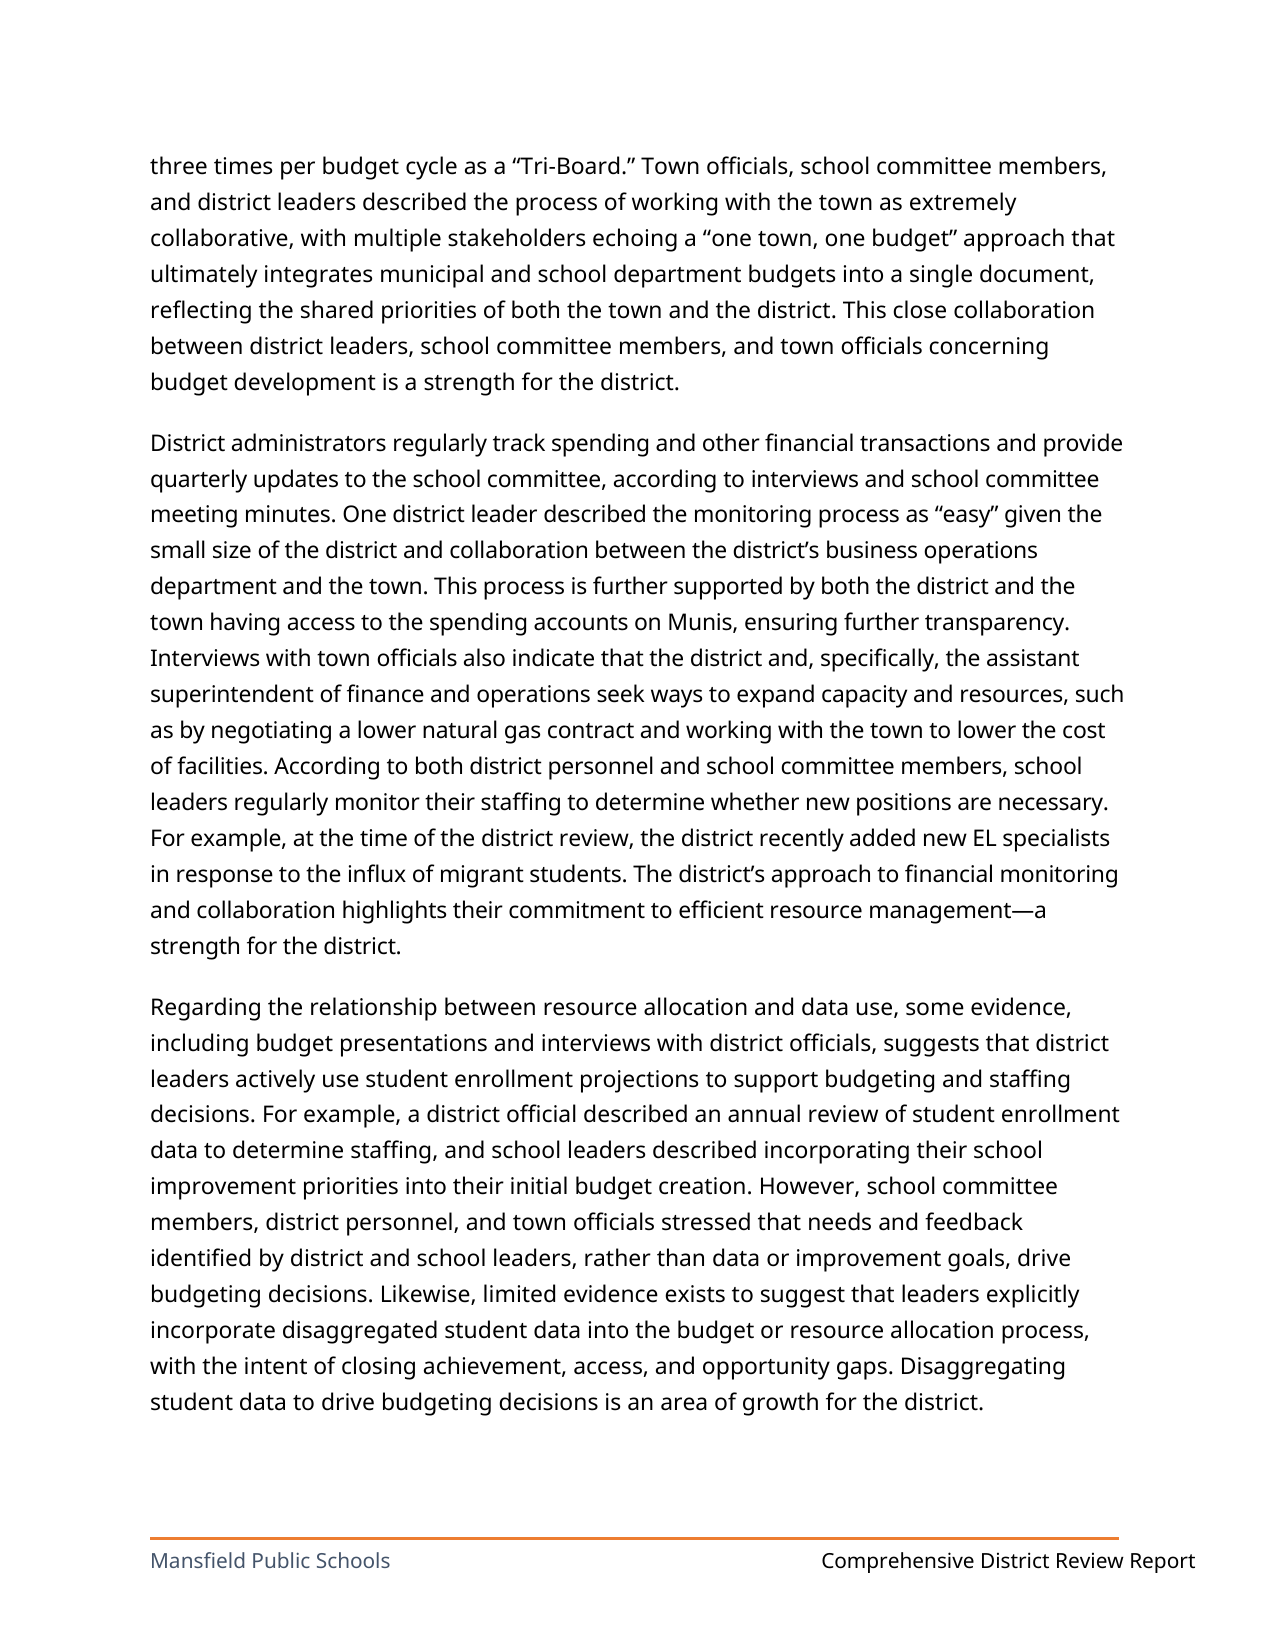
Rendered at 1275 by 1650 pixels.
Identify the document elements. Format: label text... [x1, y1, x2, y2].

text Regarding the relationship between resource allocation and data use, some evidence, including budget presentations and interviews with district officials, suggests that district leaders actively use student enrollment projections to support budgeting and staffing decisions. For example, a district official described an annual review of student enrollment data to determine staffing, and school leaders described incorporating their school improvement priorities into their initial budget creation. However, school committee members, district personnel, and town officials stressed that needs and feedback identified by district and school leaders, rather than data or improvement goals, drive budgeting decisions. Likewise, limited evidence exists to suggest that leaders explicitly incorporate disaggregated student data into the budget or resource allocation process, with the intent of closing achievement, access, and opportunity gaps. Disaggregating student data to drive budgeting decisions is an area of growth for the district. [150, 991, 1125, 1417]
text District administrators regularly track spending and other financial transactions and provide quarterly updates to the school committee, according to interviews and school committee meeting minutes. One district leader described the monitoring process as “easy” given the small size of the district and collaboration between the district’s business operations department and the town. This process is further supported by both the district and the town having access to the spending accounts on Munis, ensuring further transparency. Interviews with town officials also indicate that the district and, specifically, the assistant superintendent of finance and operations seek ways to expand capacity and resources, such as by negotiating a lower natural gas contract and working with the town to lower the cost of facilities. According to both district personnel and school committee members, school leaders regularly monitor their staffing to determine whether new positions are necessary. For example, at the time of the district review, the district recently added new EL specialists in response to the influx of migrant students. The district’s approach to financial monitoring and collaboration highlights their commitment to efficient resource management—a strength for the district. [150, 427, 1125, 961]
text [150, 150, 1125, 397]
